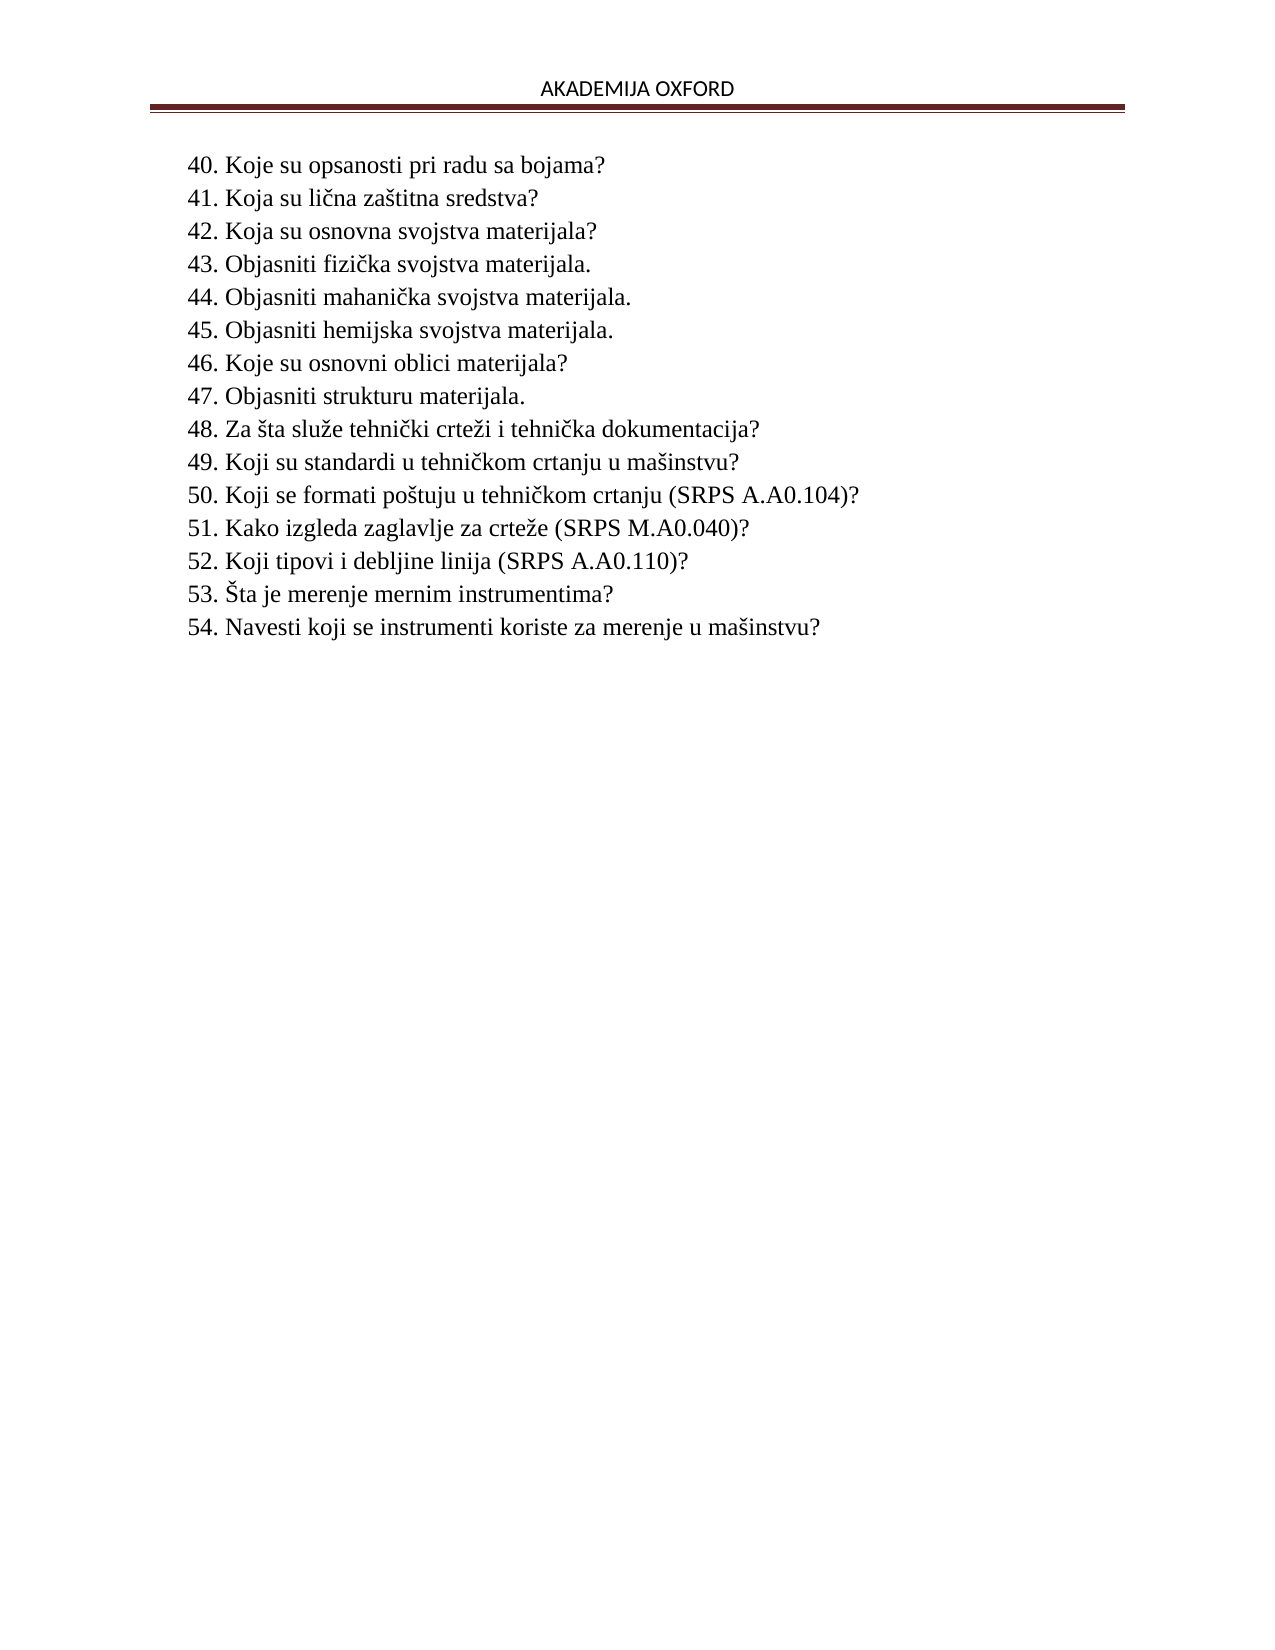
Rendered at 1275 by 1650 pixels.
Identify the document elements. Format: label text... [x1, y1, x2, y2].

list Objasniti strukturu materijala. [187, 381, 1125, 410]
list Objasniti mahanička svojstva materijala. [187, 282, 1125, 311]
list Kako izgleda zaglavlje za crteže (SRPS M.A0.040)? [187, 513, 1125, 542]
list Koje su osnovni oblici materijala? [187, 348, 1125, 377]
list Objasniti hemijska svojstva materijala. [187, 315, 1125, 344]
list Koje su opsanosti pri radu sa bojama? [187, 150, 1125, 179]
list Koji se formati poštuju u tehničkom crtanju (SRPS A.A0.104)? [187, 480, 1125, 509]
list Koja su osnovna svojstva materijala? [187, 216, 1125, 245]
list Koji tipovi i debljine linija (SRPS A.A0.110)? [187, 546, 1125, 575]
list Navesti koji se instrumenti koriste za merenje u mašinstvu? [187, 612, 1125, 641]
list Šta je merenje mernim instrumentima? [187, 579, 1125, 608]
list Objasniti fizička svojstva materijala. [187, 249, 1125, 278]
list Za šta služe tehnički crteži i tehnička dokumentacija? [187, 414, 1125, 443]
list Koji su standardi u tehničkom crtanju u mašinstvu? [187, 447, 1125, 476]
list Koja su lična zaštitna sredstva? [187, 183, 1125, 212]
